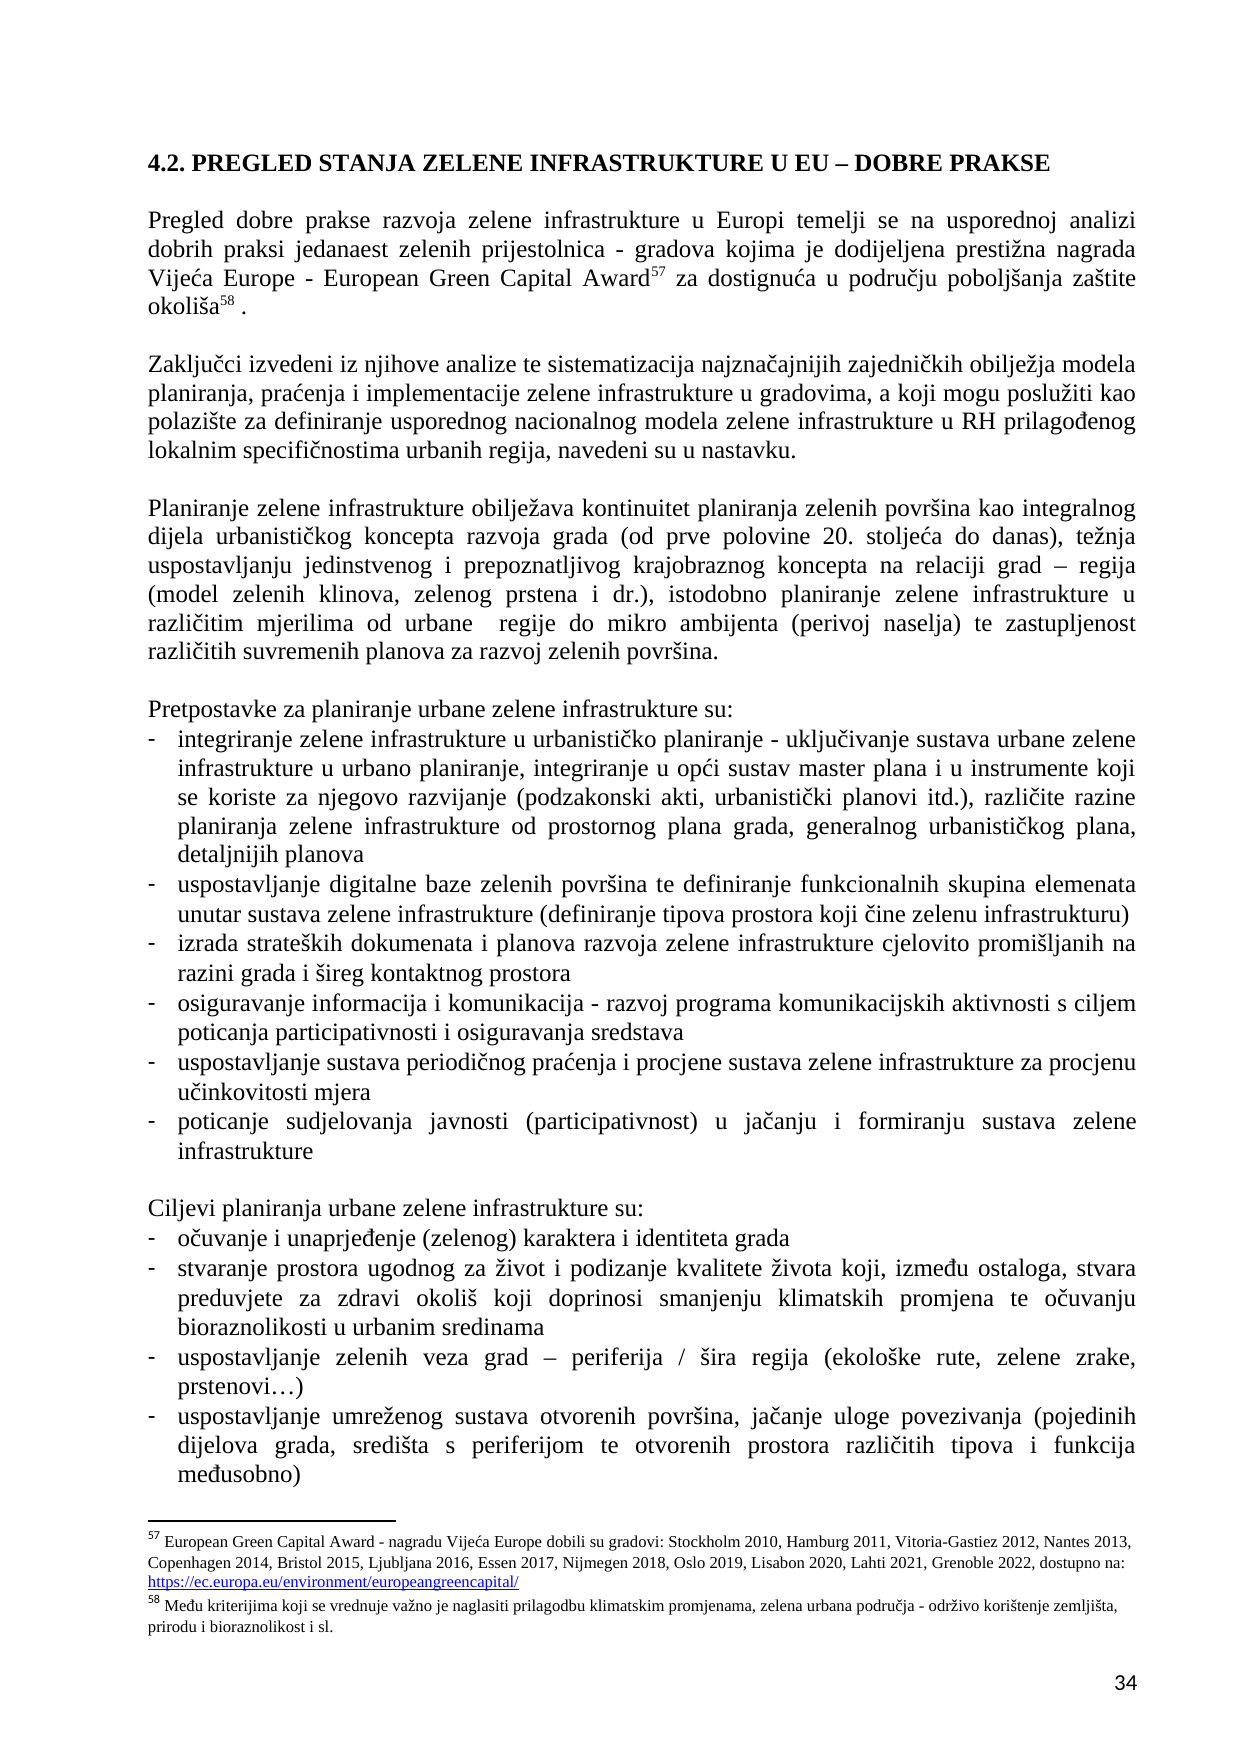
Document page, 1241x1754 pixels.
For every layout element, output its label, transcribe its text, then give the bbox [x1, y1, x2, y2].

list uspostavljanje umreženog sustava otvorenih površina, jačanje uloge povezivanja (pojedinih dijelova grada, središta s periferijom te otvorenih prostora različitih tipova i funkcija međusobno) [148, 1400, 1137, 1488]
text Pretpostavke za planiranje urbane zelene infrastrukture su: [148, 694, 1137, 723]
subtitle 4.2. PREGLED STANJA ZELENE INFRASTRUKTURE U EU – DOBRE PRAKSE [148, 148, 1137, 176]
text Ciljevi planiranja urbane zelene infrastrukture su: [148, 1193, 1137, 1222]
text Pregled dobre prakse razvoja zelene infrastrukture u Europi temelji se na usporednoj analizi dobrih praksi jedanaest zelenih prijestolnica - gradova kojima je dodijeljena prestižna nagrada Vijeća Europe - European Green Capital Award za dostignuća u području poboljšanja zaštite okoliša . [148, 205, 1137, 320]
list očuvanje i unaprjeđenje (zelenog) karaktera i identiteta grada [148, 1222, 1137, 1253]
list integriranje zelene infrastrukture u urbanističko planiranje - uključivanje sustava urbane zelene infrastrukture u urbano planiranje, integriranje u opći sustav master plana i u instrumente koji se koriste za njegovo razvijanje (podzakonski akti, urbanistički planovi itd.), različite razine planiranja zelene infrastrukture od prostornog plana grada, generalnog urbanističkog plana, detaljnijih planova [148, 723, 1137, 868]
text Planiranje zelene infrastrukture obilježava kontinuitet planiranja zelenih površina kao integralnog dijela urbanističkog koncepta razvoja grada (od prve polovine 20. stoljeća do danas), težnja uspostavljanju jedinstvenog i prepoznatljivog krajobraznog koncepta na relaciji grad – regija (model zelenih klinova, zelenog prstena i dr.), istodobno planiranje zelene infrastrukture u različitim mjerilima od urbane regije do mikro ambijenta (perivoj naselja) te zastupljenost različitih suvremenih planova za razvoj zelenih površina. [148, 493, 1137, 665]
list uspostavljanje digitalne baze zelenih površina te definiranje funkcionalnih skupina elemenata unutar sustava zelene infrastrukture (definiranje tipova prostora koji čine zelenu infrastrukturu) [148, 868, 1137, 927]
list osiguravanje informacija i komunikacija - razvoj programa komunikacijskih aktivnosti s ciljem poticanja participativnosti i osiguravanja sredstava [148, 987, 1137, 1046]
list uspostavljanje zelenih veza grad – periferija / šira regija (ekološke rute, zelene zrake, prstenovi…) [148, 1341, 1137, 1400]
text Zaključci izvedeni iz njihove analize te sistematizacija najznačajnijih zajedničkih obilježja modela planiranja, praćenja i implementacije zelene infrastrukture u gradovima, a koji mogu poslužiti kao polazište za definiranje usporednog nacionalnog modela zelene infrastrukture u RH prilagođenog lokalnim specifičnostima urbanih regija, navedeni su u nastavku. [148, 349, 1137, 464]
list poticanje sudjelovanja javnosti (participativnost) u jačanju i formiranju sustava zelene infrastrukture [148, 1105, 1137, 1164]
list stvaranje prostora ugodnog za život i podizanje kvalitete života koji, između ostaloga, stvara preduvjete za zdravi okoliš koji doprinosi smanjenju klimatskih promjena te očuvanju bioraznolikosti u urbanim sredinama [148, 1253, 1137, 1341]
list uspostavljanje sustava periodičnog praćenja i procjene sustava zelene infrastrukture za procjenu učinkovitosti mjera [148, 1046, 1137, 1105]
list izrada strateških dokumenata i planova razvoja zelene infrastrukture cjelovito promišljanih na razini grada i šireg kontaktnog prostora [148, 927, 1137, 987]
